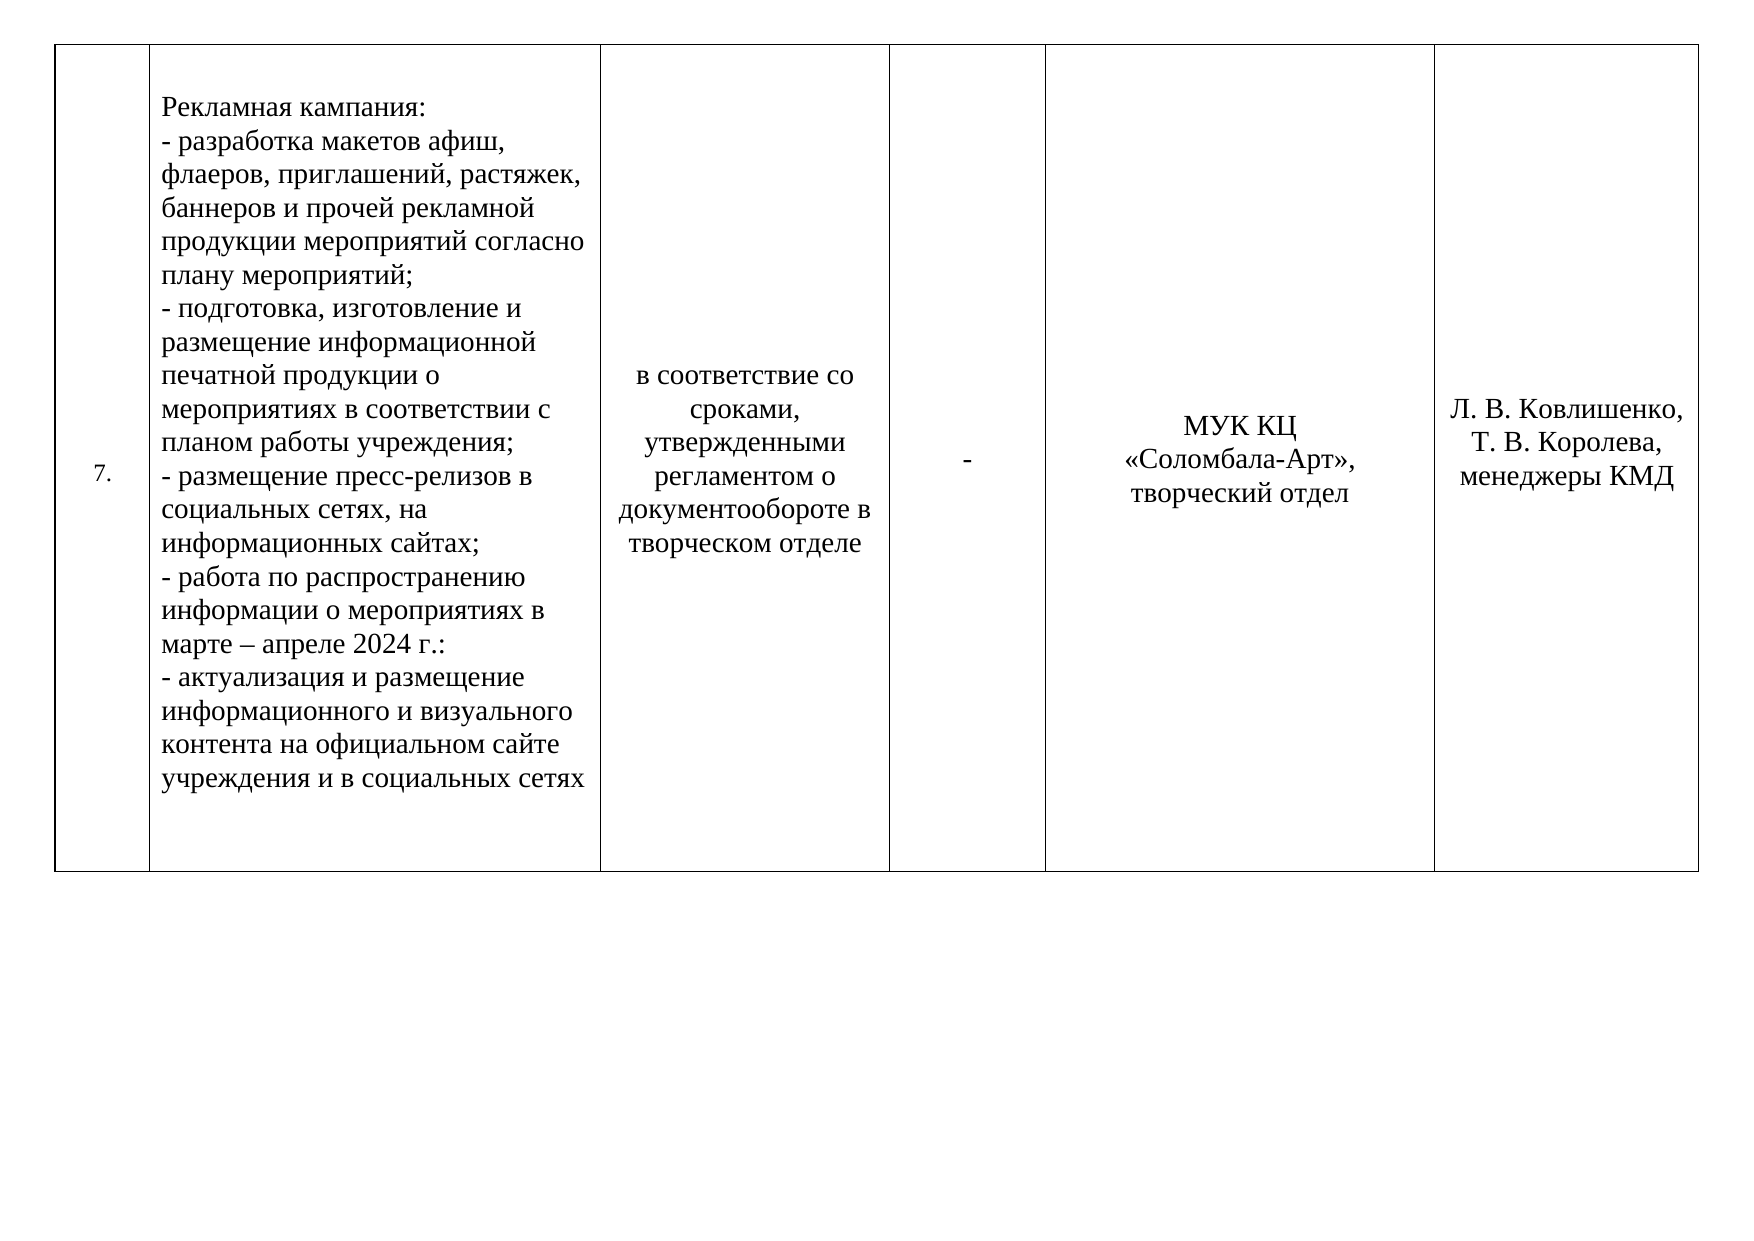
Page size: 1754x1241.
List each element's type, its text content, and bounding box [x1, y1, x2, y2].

table_cell МУК КЦ «Соломбала-Арт», творческий отдел [1046, 45, 1434, 871]
table_cell - [890, 45, 1045, 871]
table_cell 7. [56, 45, 149, 871]
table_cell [601, 45, 889, 871]
table_cell Рекламная кампания: - разработка макетов афиш, флаеров, приглашений, растяжек, баннеров и прочей рекламной продукции мероприятий согласно плану мероприятий; - подготовка, изготовление и размещение информационной печатной продукции о мероприятиях в соответствии с планом работы учреждения; - размещение пресс-релизов в социальных сетях, на информационных сайтах; - работа по распространению информации о мероприятиях в марте – апреле 2024 г.: - актуализация и размещение информационного и визуального контента на официальном сайте учреждения и в социальных сетях [150, 45, 600, 871]
table_cell Л. В. Ковлишенко, Т. В. Королева, менеджеры КМД [1435, 45, 1698, 871]
